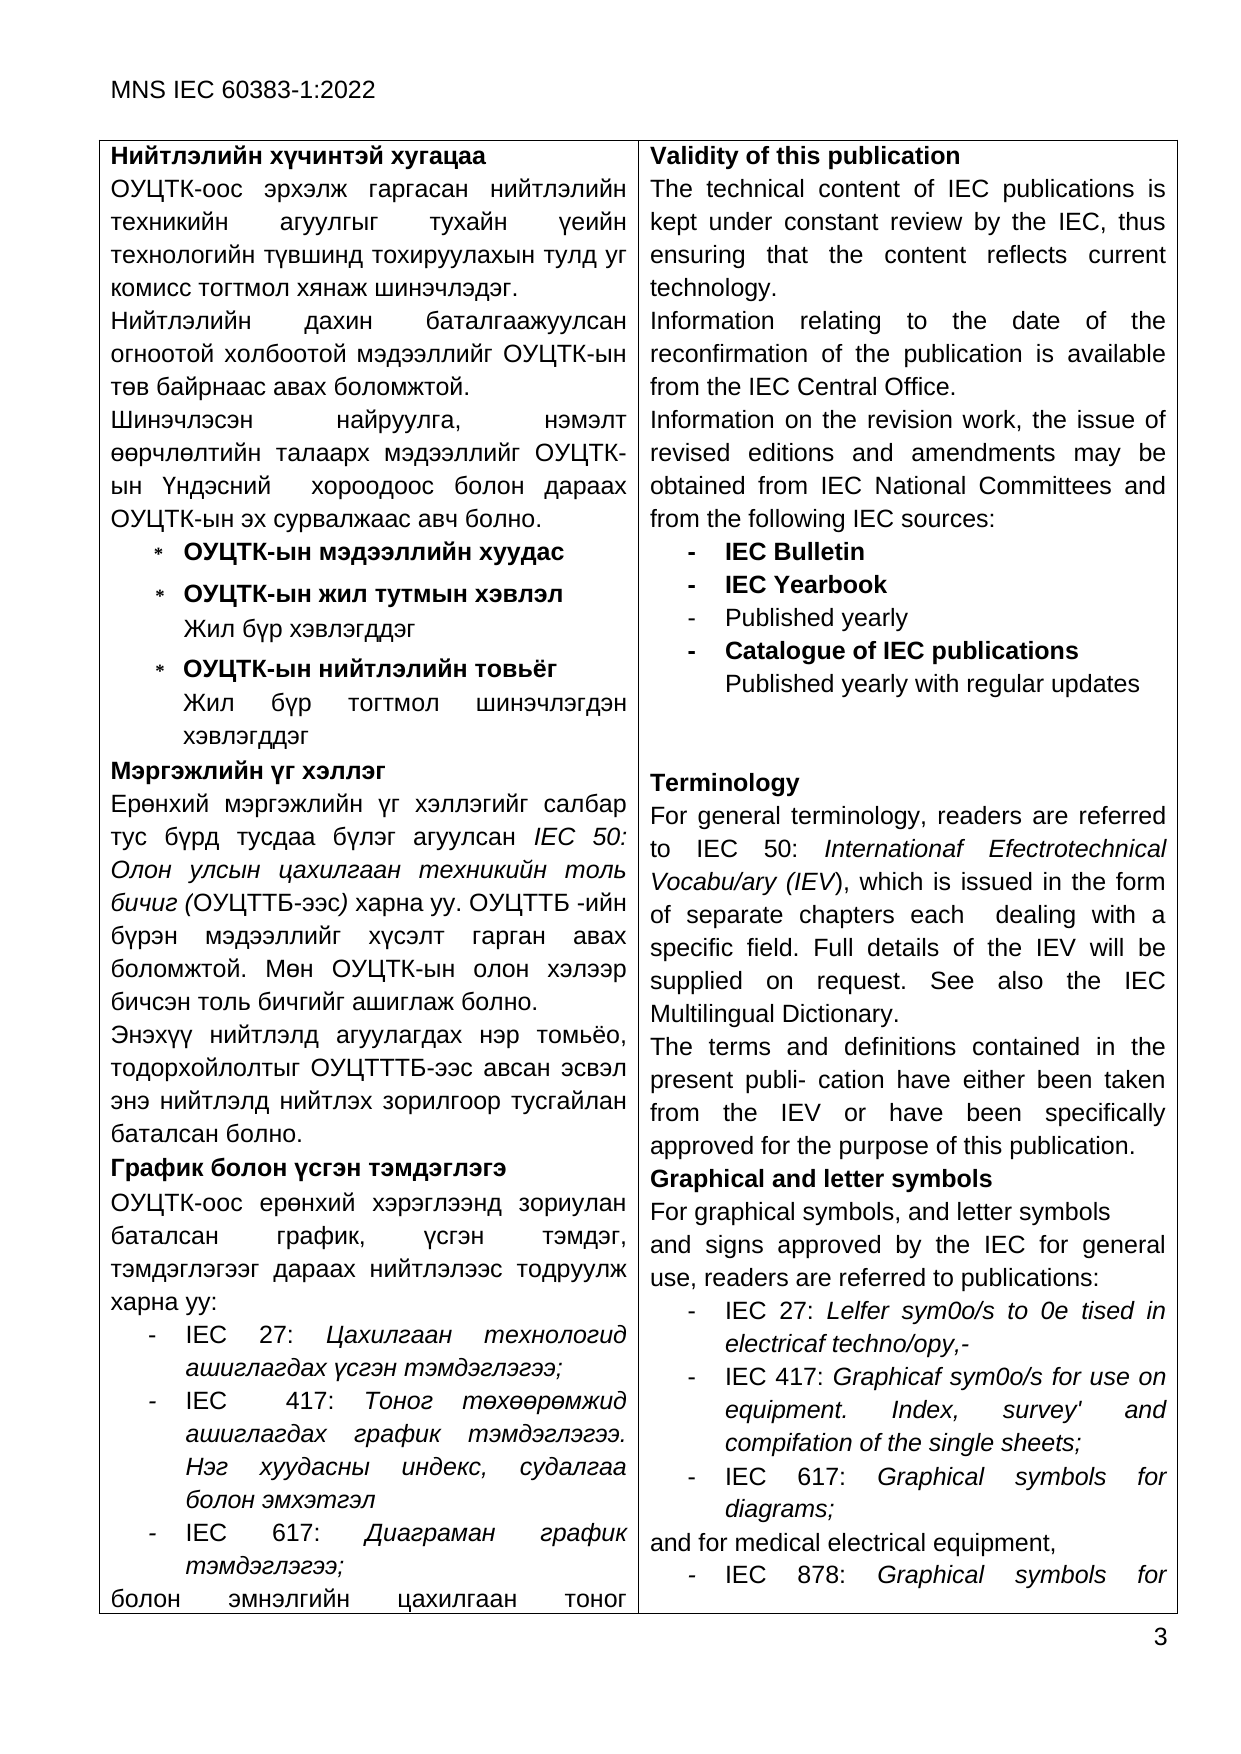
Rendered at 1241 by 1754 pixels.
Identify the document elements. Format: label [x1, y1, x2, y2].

table_header [100, 141, 638, 1613]
table_header [639, 141, 1177, 1613]
